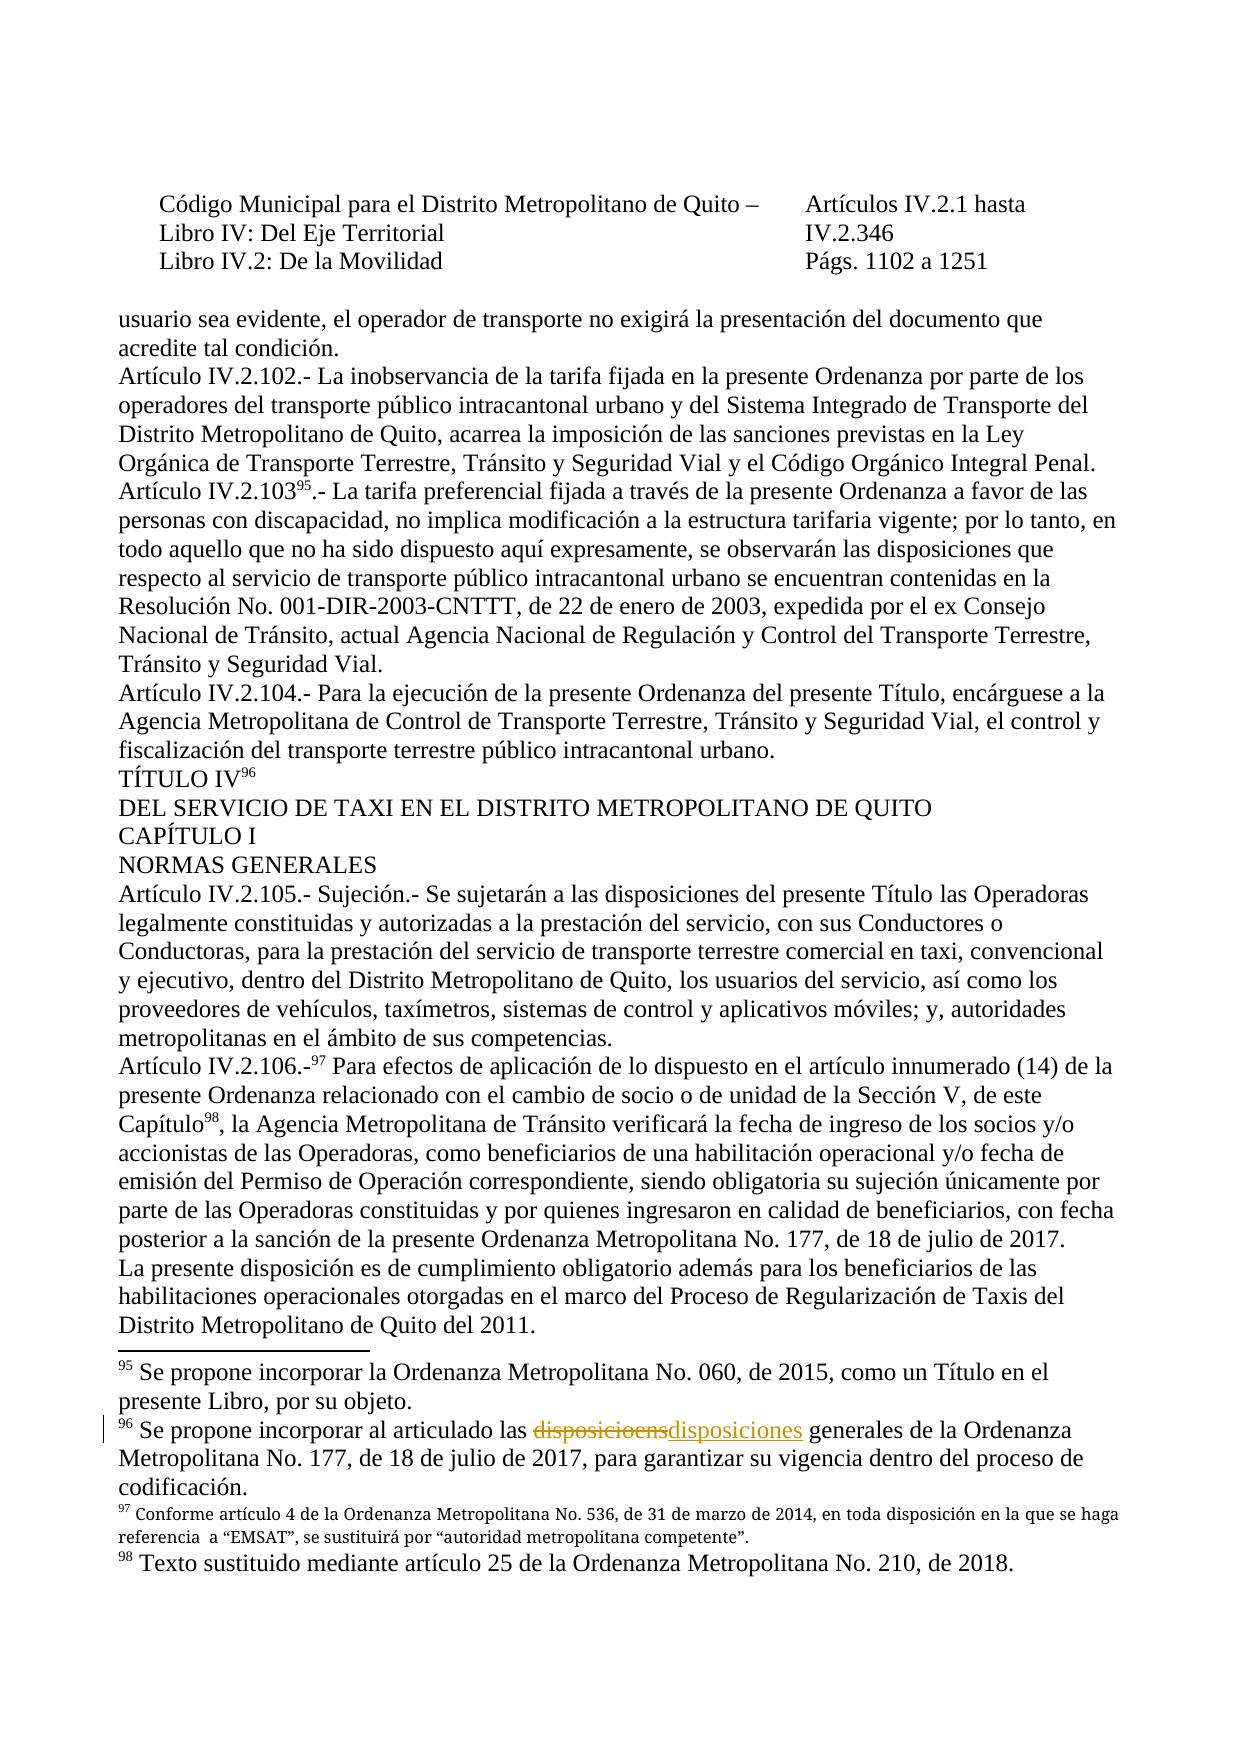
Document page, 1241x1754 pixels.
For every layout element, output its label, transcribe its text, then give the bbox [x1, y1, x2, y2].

text NORMAS GENERALES [118, 850, 1122, 879]
text Artículo IV.2.103.- La tarifa preferencial fijada a través de la presente Ordenanza a favor de las personas con discapacidad, no implica modificación a la estructura tarifaria vigente; por lo tanto, en todo aquello que no ha sido dispuesto aquí expresamente, se observarán las disposiciones que respecto al servicio de transporte público intracantonal urbano se encuentran contenidas en la Resolución No. 001-DIR-2003-CNTTT, de 22 de enero de 2003, expedida por el ex Consejo Nacional de Tránsito, actual Agencia Nacional de Regulación y Control del Transporte Terrestre, Tránsito y Seguridad Vial. [118, 476, 1122, 678]
text La presente disposición es de cumplimiento obligatorio además para los beneficiarios de las habilitaciones operacionales otorgadas en el marco del Proceso de Regularización de Taxis del Distrito Metropolitano de Quito del 2011. [118, 1253, 1122, 1339]
text TÍTULO IV [118, 764, 1122, 793]
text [118, 304, 1122, 361]
text Artículo IV.2.106.- Para efectos de aplicación de lo dispuesto en el artículo innumerado (14) de la presente Ordenanza relacionado con el cambio de socio o de unidad de la Sección V, de este Capítulo, la Agencia Metropolitana de Tránsito verificará la fecha de ingreso de los socios y/o accionistas de las Operadoras, como beneficiarios de una habilitación operacional y/o fecha de emisión del Permiso de Operación correspondiente, siendo obligatoria su sujeción únicamente por parte de las Operadoras constituidas y por quienes ingresaron en calidad de beneficiarios, con fecha posterior a la sanción de la presente Ordenanza Metropolitana No. 177, de 18 de julio de 2017. [118, 1051, 1122, 1253]
text Artículo IV.2.105.- Sujeción.- Se sujetarán a las disposiciones del presente Título las Operadoras legalmente constituidas y autorizadas a la prestación del servicio, con sus Conductores o Conductoras, para la prestación del servicio de transporte terrestre comercial en taxi, convencional y ejecutivo, dentro del Distrito Metropolitano de Quito, los usuarios del servicio, así como los proveedores de vehículos, taxímetros, sistemas de control y aplicativos móviles; y, autoridades metropolitanas en el ámbito de sus competencias. [118, 879, 1122, 1051]
text DEL SERVICIO DE TAXI EN EL DISTRITO METROPOLITANO DE QUITO [118, 793, 1122, 821]
text CAPÍTULO I [118, 821, 1122, 850]
text Artículo IV.2.104.- Para la ejecución de la presente Ordenanza del presente Título, encárguese a la Agencia Metropolitana de Control de Transporte Terrestre, Tránsito y Seguridad Vial, el control y fiscalización del transporte terrestre público intracantonal urbano. [118, 678, 1122, 764]
text Artículo IV.2.102.- La inobservancia de la tarifa fijada en la presente Ordenanza por parte de los operadores del transporte público intracantonal urbano y del Sistema Integrado de Transporte del Distrito Metropolitano de Quito, acarrea la imposición de las sanciones previstas en la Ley Orgánica de Transporte Terrestre, Tránsito y Seguridad Vial y el Código Orgánico Integral Penal. [118, 361, 1122, 476]
